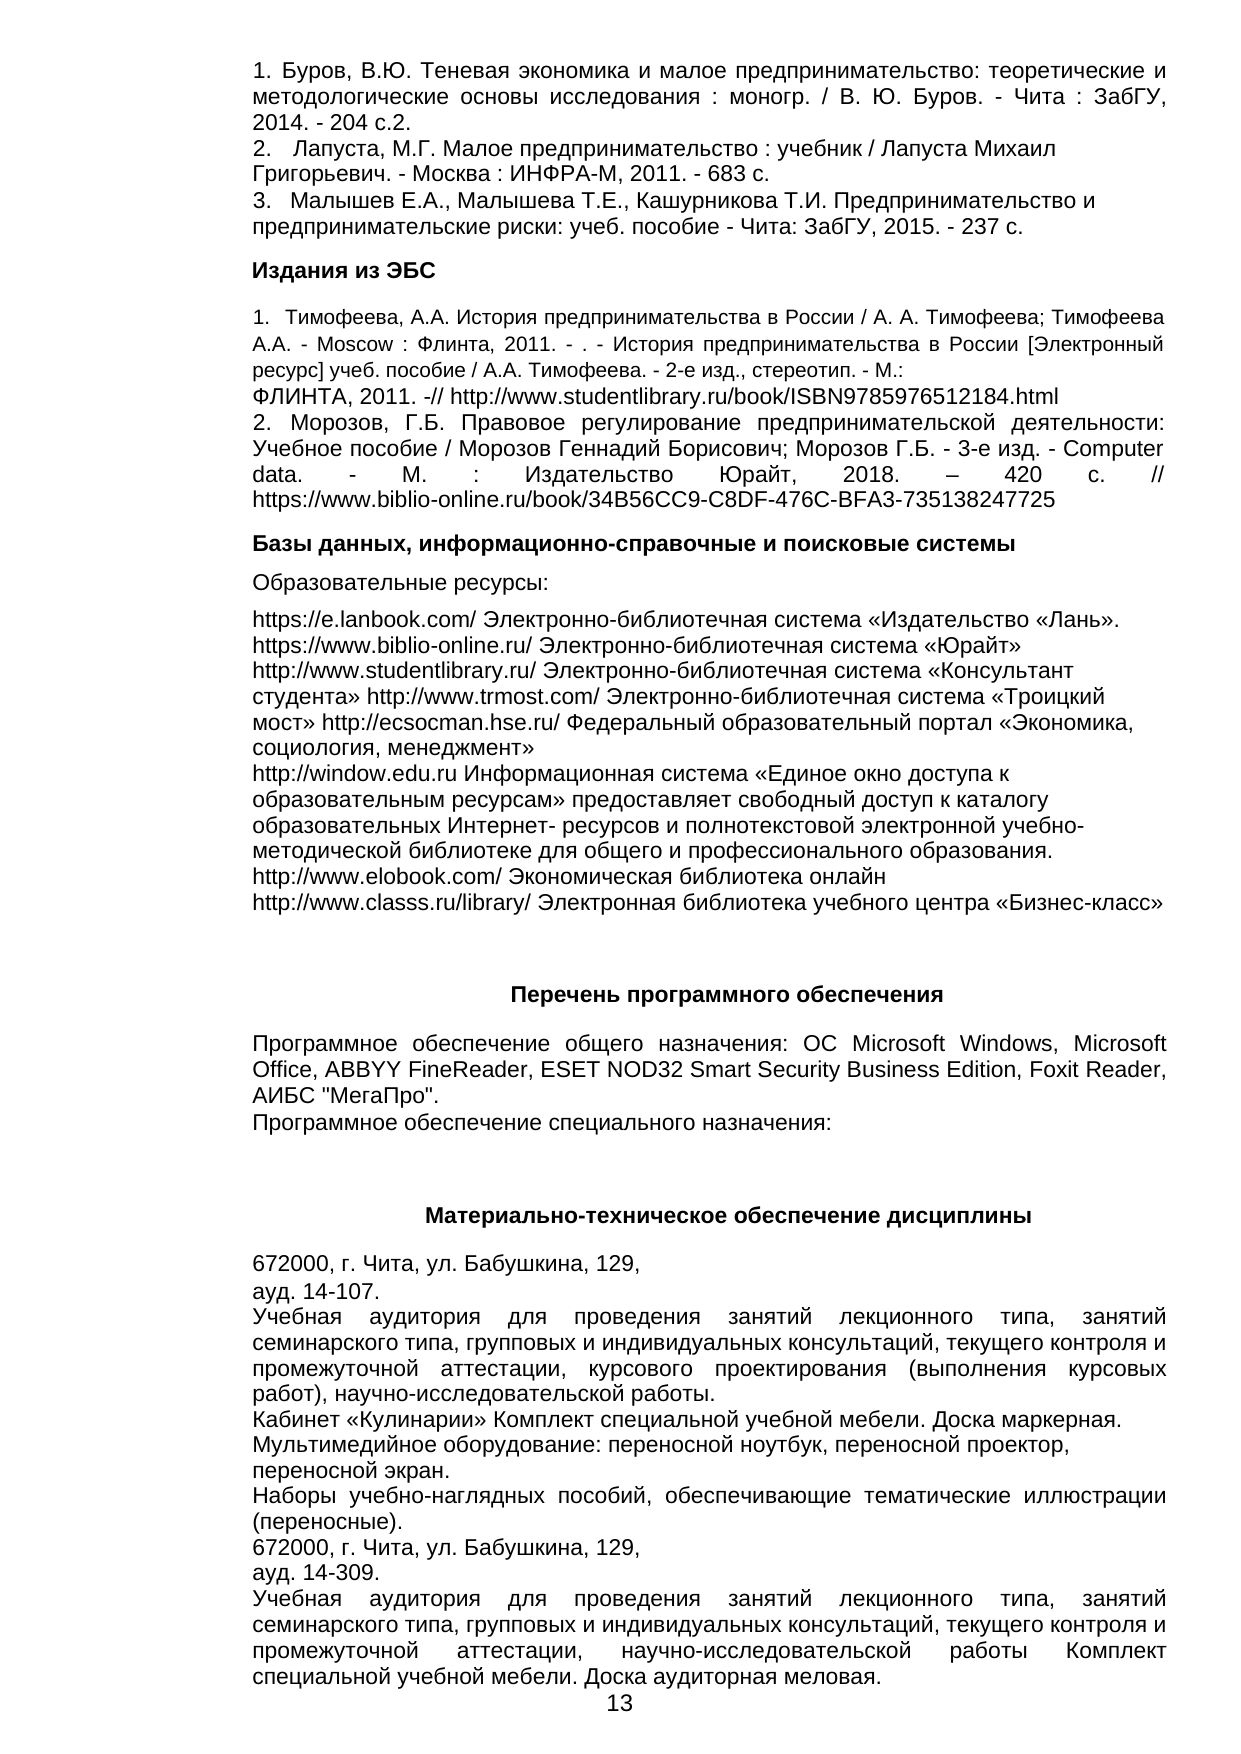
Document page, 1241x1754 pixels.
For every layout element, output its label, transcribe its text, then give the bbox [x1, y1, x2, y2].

text Программное обеспечение специального назначения: [252, 1109, 1167, 1135]
text http://window.edu.ru Информационная система «Единое окно доступа к образовательным ресурсам» предоставляет свободный доступ к каталогу образовательных Интернет- ресурсов и полнотекстовой электронной учебно-методической библиотеке для общего и профессионального образования. http://www.elobook.com/ Экономическая библиотека онлайн http://www.classs.ru/library/ Электронная библиотека учебного центра «Бизнес-класс» [252, 761, 1167, 915]
text Перечень программного обеспечения [510, 981, 1167, 1008]
text Учебная аудитория для проведения занятий лекционного типа, занятий семинарского типа, групповых и индивидуальных консультаций, текущего контроля и промежуточной аттестации, курсового проектирования (выполнения курсовых работ), научно-исследовательской работы. [252, 1304, 1167, 1406]
list Тимофеева, А.А. История предпринимательства в России / А. А. Тимофеева; Тимофеева А.А. - Moscow : Флинта, 2011. - . - История предпринимательства в России [Электронный ресурс] учеб. пособие / А.А. Тимофеева. - 2-е изд., стереотип. - М.: [252, 305, 1165, 382]
list Лапуста, М.Г. Малое предпринимательство : учебник / Лапуста Михаил Григорьевич. - Москва : ИНФРА-М, 2011. - 683 с. [252, 136, 1163, 187]
list Морозов, Г.Б. Правовое регулирование предпринимательской деятельности: Учебное пособие / Морозов Геннадий Борисович; Морозов Г.Б. - 3-е изд. - Computer data. - М. : Издательство Юрайт, 2018. – 420 с. // https://www.biblio-online.ru/book/34B56CC9-C8DF-476C-BFA3-735138247725 [252, 409, 1165, 513]
text Издания из ЭБС [150, 257, 1167, 283]
list Малышев Е.А., Малышева Т.Е., Кашурникова Т.И. Предпринимательство и предпринимательские риски: учеб. пособие - Чита: ЗабГУ, 2015. - 237 с. [252, 187, 1161, 239]
text Программное обеспечение общего назначения: ОС Microsoft Windows, Microsoft Office, ABBYY FineReader, ESET NOD32 Smart Security Business Edition, Foxit Reader, АИБС "МегаПро". [252, 1030, 1167, 1109]
text Базы данных, информационно-справочные и поисковые системы Образовательные ресурсы: [252, 530, 1042, 595]
text 672000, г. Чита, ул. Бабушкина, 129, [252, 1534, 1167, 1560]
text Кабинет «Кулинарии» Комплект специальной учебной мебели. Доска маркерная. Мультимедийное оборудование: переносной ноутбук, переносной проектор, переносной экран. [252, 1407, 1165, 1483]
text Учебная аудитория для проведения занятий лекционного типа, занятий семинарского типа, групповых и индивидуальных консультаций, текущего контроля и промежуточной аттестации, научно-исследовательской работы Комплект специальной учебной мебели. Доска аудиторная меловая. [252, 1586, 1167, 1689]
text ФЛИНТА, 2011. -// http://www.studentlibrary.ru/book/ISBN9785976512184.html [252, 384, 1167, 409]
text 13 [606, 1689, 1167, 1717]
list Буров, В.Ю. Теневая экономика и малое предпринимательство: теоретические и методологические основы исследования : моногр. / В. Ю. Буров. - Чита : ЗабГУ, 2014. - 204 с.2. [252, 57, 1167, 136]
text ауд. 14-107. [252, 1278, 1167, 1304]
text 672000, г. Чита, ул. Бабушкина, 129, [252, 1250, 1167, 1276]
text ауд. 14-309. [252, 1560, 1167, 1586]
text https://e.lanbook.com/ Электронно-библиотечная система «Издательство «Лань». https://www.biblio-online.ru/ Электронно-библиотечная система «Юрайт» http://www.studentlibrary.ru/ Электронно-библиотечная система «Консультант студента» http://www.trmost.com/ Электронно-библиотечная система «Троицкий мост» http://ecsocman.hse.ru/ Федеральный образовательный портал «Экономика, социология, менеджмент» [252, 607, 1167, 760]
text Наборы учебно-наглядных пособий, обеспечивающие тематические иллюстрации (переносные). [252, 1483, 1167, 1534]
text Материально-техническое обеспечение дисциплины [425, 1202, 1167, 1228]
